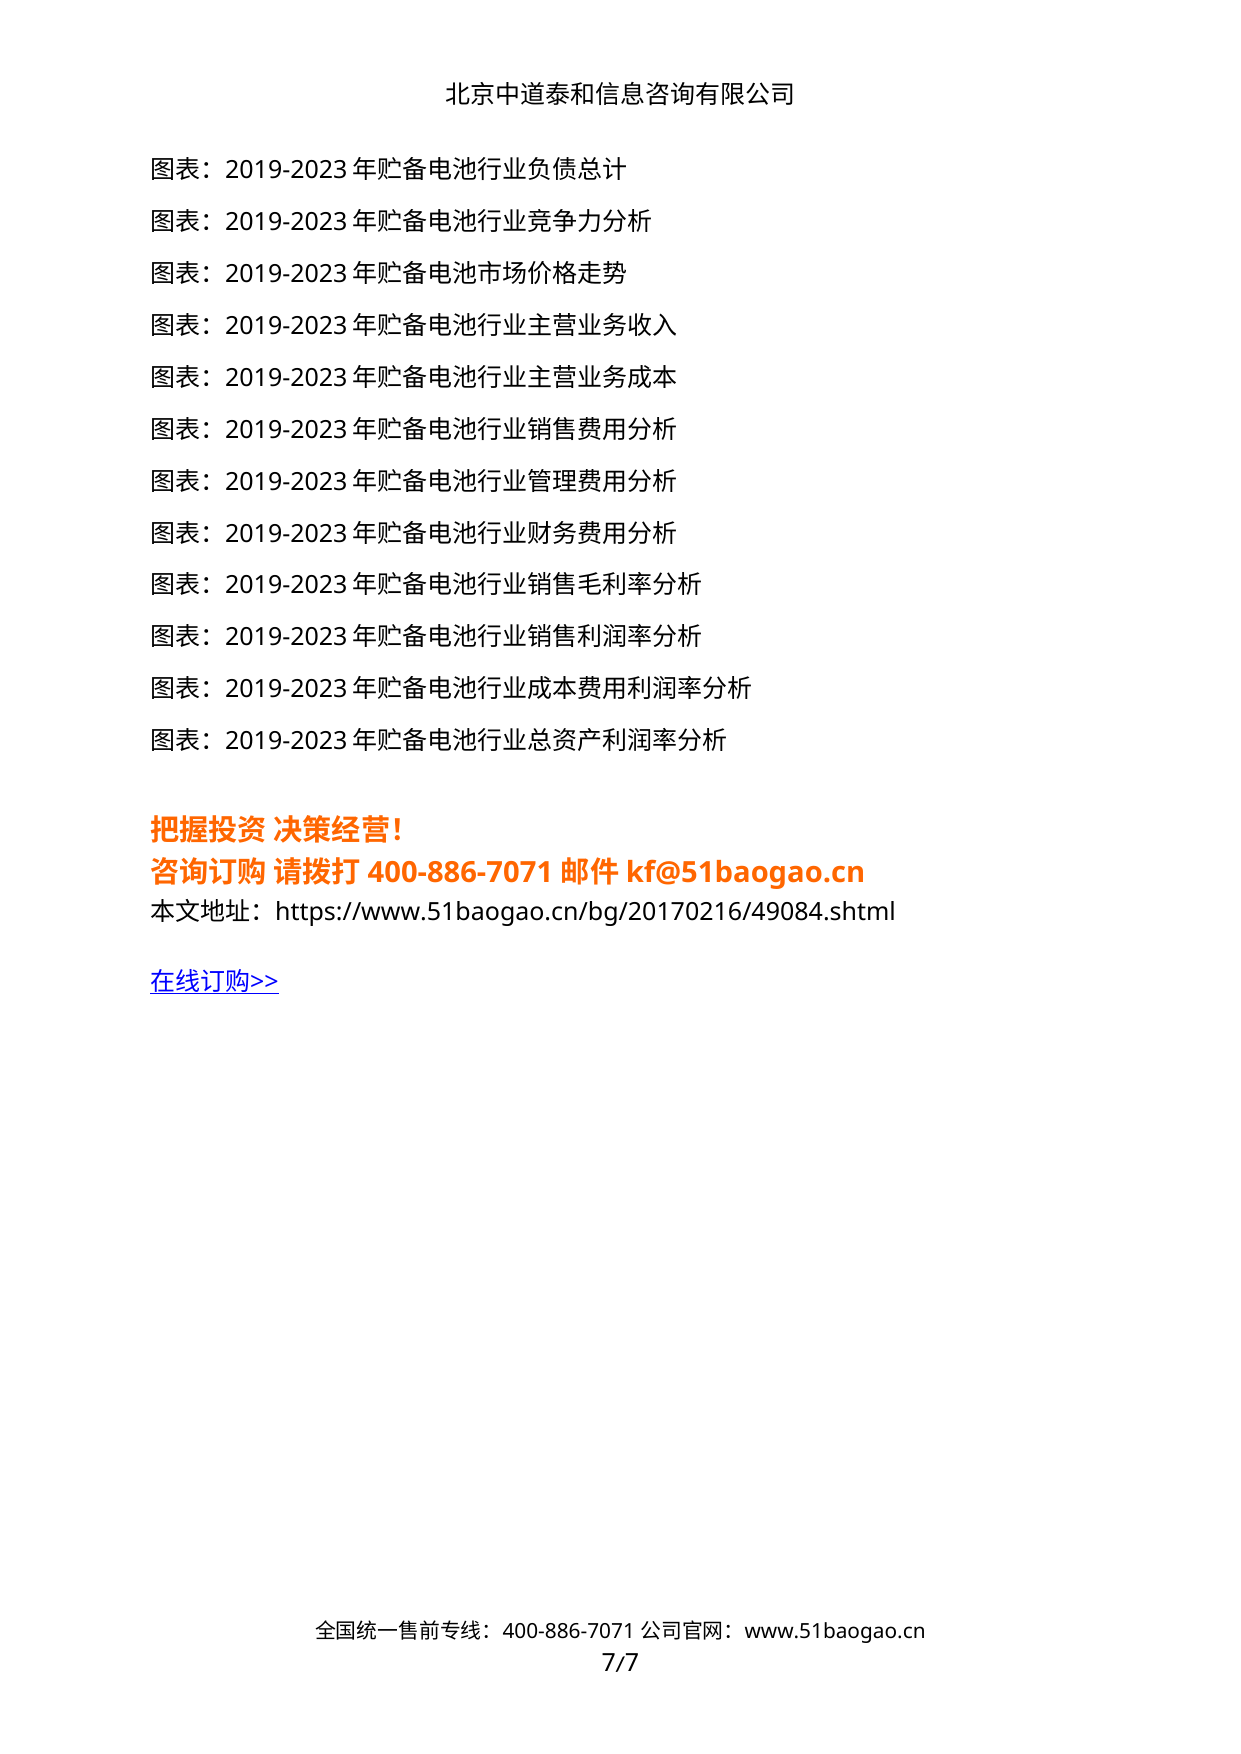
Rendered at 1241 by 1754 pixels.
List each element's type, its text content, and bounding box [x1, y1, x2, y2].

text 图表：2019-2023年贮备电池行业总资产利润率分析 [150, 721, 1090, 757]
text 图表：2019-2023年贮备电池行业负债总计 [150, 150, 1090, 186]
text 图表：2019-2023年贮备电池行业主营业务收入 [150, 306, 1090, 342]
text 图表：2019-2023年贮备电池行业销售毛利率分析 [150, 565, 1090, 601]
text 图表：2019-2023年贮备电池行业主营业务成本 [150, 357, 1090, 394]
text 在线订购>> [150, 927, 1090, 998]
text 图表：2019-2023年贮备电池行业财务费用分析 [150, 513, 1090, 549]
text 把握投资 决策经营！咨询订购 请拨打 400-886-7071 邮件 kf@51baogao.cn本文地址：https://www.51baogao.cn/bg/20170216/49084.shtml [150, 772, 1090, 927]
text 图表：2019-2023年贮备电池行业竞争力分析 [150, 202, 1090, 238]
text 图表：2019-2023年贮备电池行业成本费用利润率分析 [150, 669, 1090, 705]
text 图表：2019-2023年贮备电池行业销售费用分析 [150, 409, 1090, 446]
text 图表：2019-2023年贮备电池市场价格走势 [150, 254, 1090, 290]
text 图表：2019-2023年贮备电池行业管理费用分析 [150, 461, 1090, 497]
text 图表：2019-2023年贮备电池行业销售利润率分析 [150, 617, 1090, 653]
